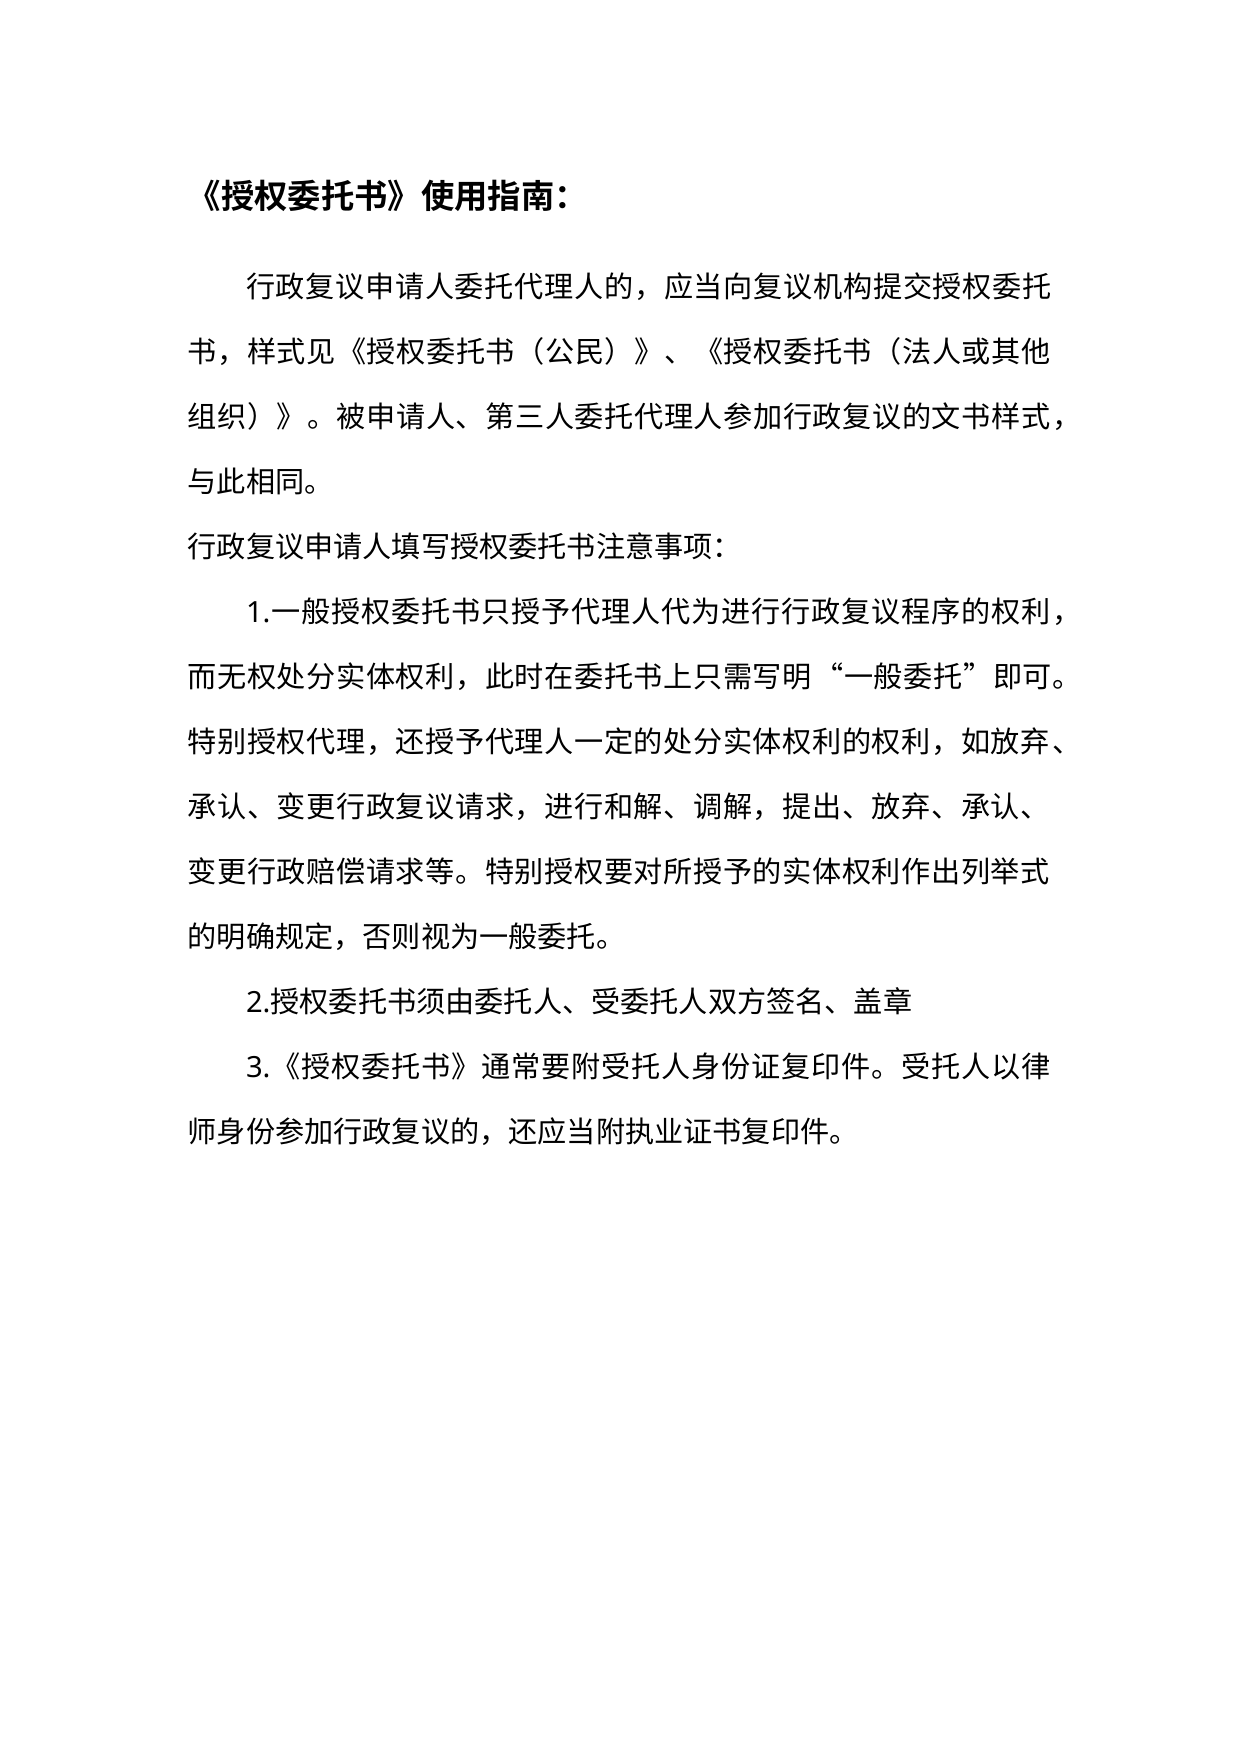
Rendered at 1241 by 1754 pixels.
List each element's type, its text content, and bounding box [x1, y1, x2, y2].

text 1.一般授权委托书只授予代理人代为进行行政复议程序的权利，而无权处分实体权利，此时在委托书上只需写明“一般委托”即可。特别授权代理，还授予代理人一定的处分实体权利的权利，如放弃、承认、变更行政复议请求，进行和解、调解，提出、放弃、承认、变更行政赔偿请求等。特别授权要对所授予的实体权利作出列举式的明确规定，否则视为一般委托。 [187, 577, 1053, 967]
text 行政复议申请人填写授权委托书注意事项： [187, 512, 1053, 577]
text 《授权委托书》使用指南： [187, 162, 1053, 227]
text 2.授权委托书须由委托人、受委托人双方签名、盖章 [187, 967, 1053, 1032]
text 3.《授权委托书》通常要附受托人身份证复印件。受托人以律师身份参加行政复议的，还应当附执业证书复印件。 [187, 1032, 1053, 1162]
text 行政复议申请人委托代理人的，应当向复议机构提交授权委托书，样式见《授权委托书（公民）》、《授权委托书（法人或其他组织）》。被申请人、第三人委托代理人参加行政复议的文书样式，与此相同。 [187, 252, 1053, 512]
